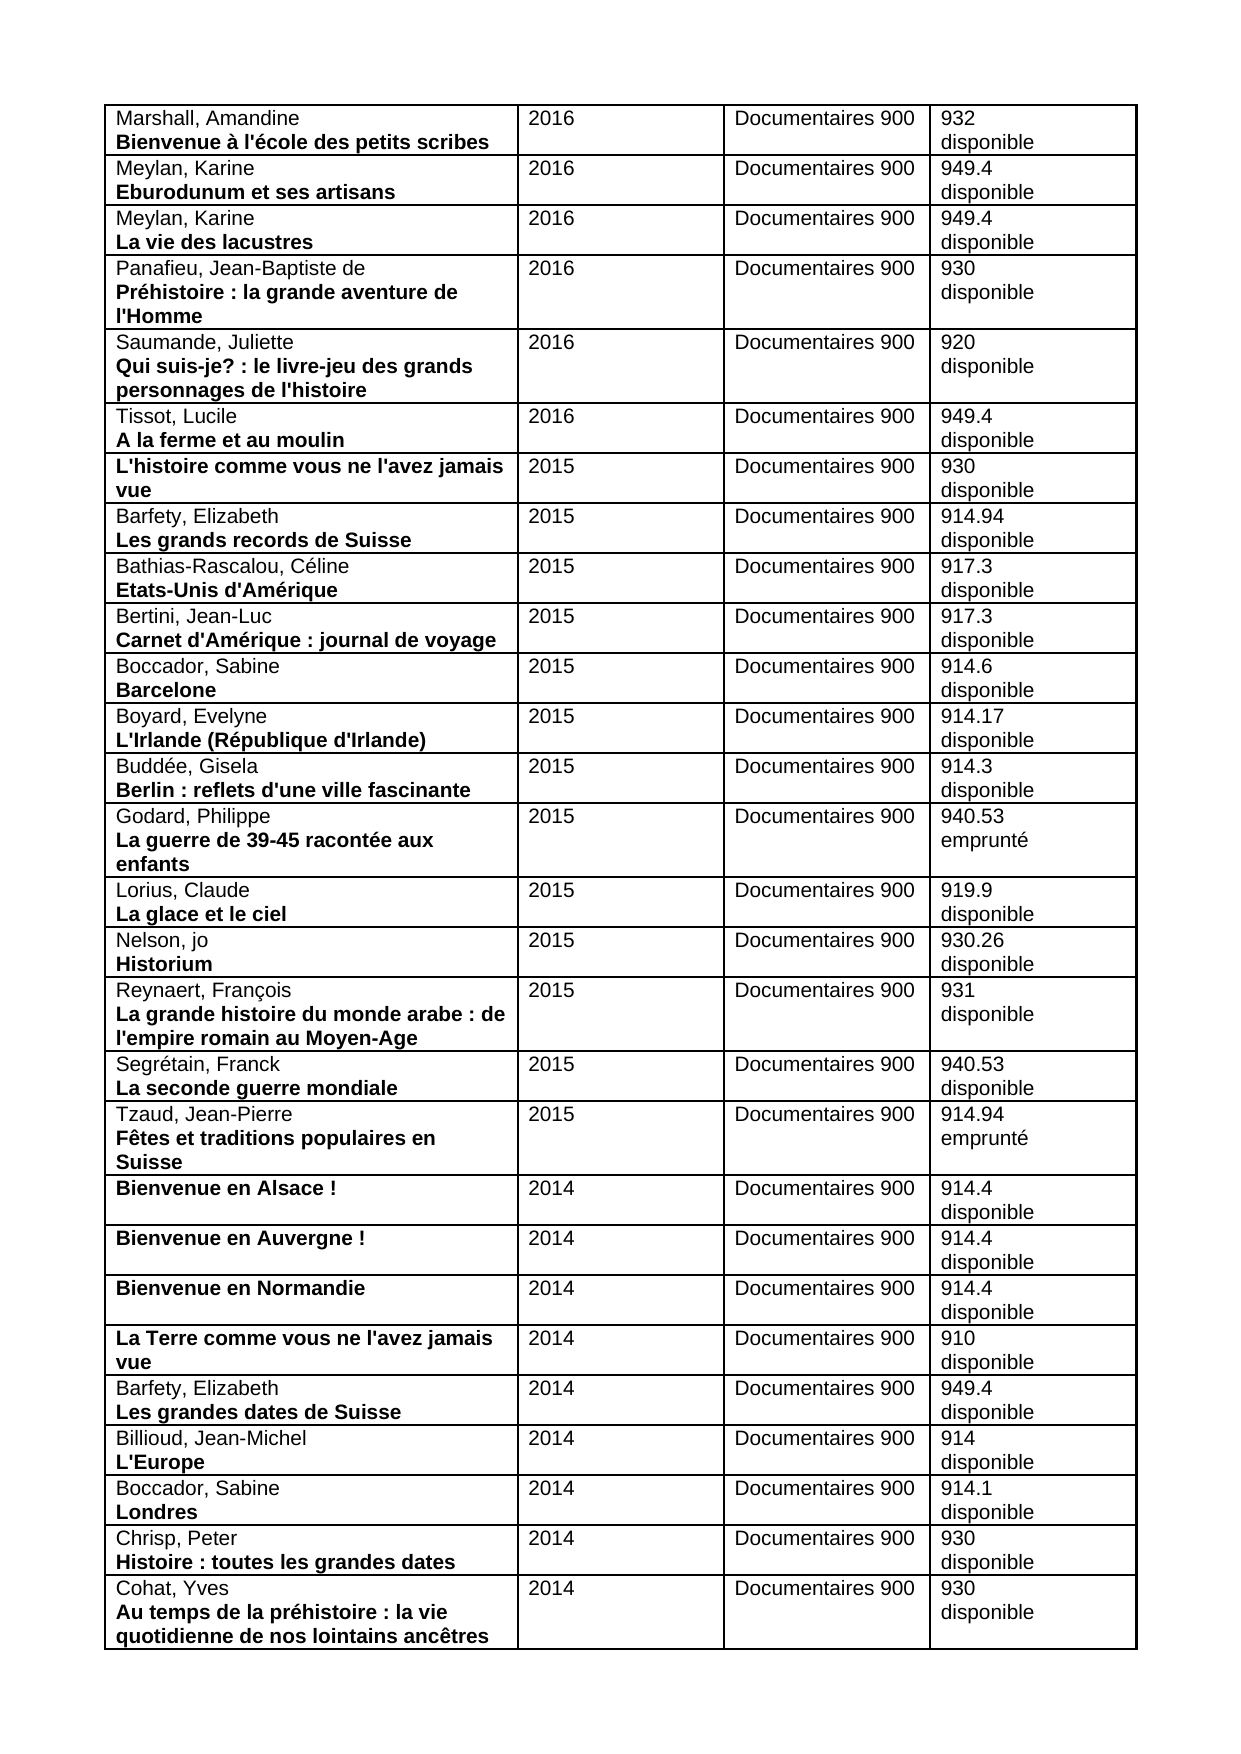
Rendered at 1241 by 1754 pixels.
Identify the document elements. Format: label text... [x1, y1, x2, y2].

table_cell Documentaires 900 [725, 1426, 929, 1474]
table_cell Documentaires 900 [725, 654, 929, 702]
table_cell Documentaires 900 [725, 754, 929, 802]
table_cell 919.9 disponible [931, 878, 1135, 926]
table_cell Marshall, Amandine Bienvenue à l'école des petits scribes [106, 106, 517, 154]
table_cell Bienvenue en Normandie [106, 1276, 517, 1324]
table_cell 2016 [519, 106, 723, 154]
table_cell Meylan, Karine Eburodunum et ses artisans [106, 156, 517, 204]
table_cell 914.4 disponible [931, 1276, 1135, 1324]
table_cell 914.17 disponible [931, 704, 1135, 752]
table_cell 914.94 disponible [931, 504, 1135, 552]
table_cell Documentaires 900 [725, 804, 929, 876]
table_cell 2014 [519, 1176, 723, 1224]
table_cell 2015 [519, 754, 723, 802]
table_cell 949.4 disponible [931, 1376, 1135, 1424]
table_cell Tissot, Lucile A la ferme et au moulin [106, 404, 517, 452]
table_cell Segrétain, Franck La seconde guerre mondiale [106, 1052, 517, 1100]
table_cell Documentaires 900 [725, 1476, 929, 1524]
table_cell Reynaert, François La grande histoire du monde arabe : de l'empire romain au Moyen-Age [106, 978, 517, 1050]
table_cell 2015 [519, 604, 723, 652]
table_cell 920 disponible [931, 330, 1135, 402]
table_cell Bienvenue en Auvergne ! [106, 1226, 517, 1274]
table_cell Documentaires 900 [725, 1226, 929, 1274]
table_cell Bienvenue en Alsace ! [106, 1176, 517, 1224]
table_cell 940.53 emprunté [931, 804, 1135, 876]
table_cell Boyard, Evelyne L'Irlande (République d'Irlande) [106, 704, 517, 752]
table_cell Documentaires 900 [725, 604, 929, 652]
table_cell Buddée, Gisela Berlin : reflets d'une ville fascinante [106, 754, 517, 802]
table_cell 914 disponible [931, 1426, 1135, 1474]
table_cell Documentaires 900 [725, 330, 929, 402]
table_cell Bathias-Rascalou, Céline Etats-Unis d'Amérique [106, 554, 517, 602]
table_cell Documentaires 900 [725, 1102, 929, 1174]
table_cell 914.94 emprunté [931, 1102, 1135, 1174]
table_cell Cohat, Yves Au temps de la préhistoire : la vie quotidienne de nos lointains ancêtres [106, 1576, 517, 1648]
table_cell 2014 [519, 1276, 723, 1324]
table_cell Documentaires 900 [725, 106, 929, 154]
table_cell 2014 [519, 1526, 723, 1574]
table_cell 2016 [519, 330, 723, 402]
table_cell 949.4 disponible [931, 206, 1135, 254]
table_cell L'histoire comme vous ne l'avez jamais vue [106, 454, 517, 502]
table_cell 930 disponible [931, 256, 1135, 328]
table_cell 914.3 disponible [931, 754, 1135, 802]
table_cell Documentaires 900 [725, 1326, 929, 1374]
table_cell 2015 [519, 554, 723, 602]
table_cell 930 disponible [931, 1576, 1135, 1648]
table_cell 930.26 disponible [931, 928, 1135, 976]
table_cell 2015 [519, 978, 723, 1050]
table_cell 2016 [519, 156, 723, 204]
table_cell Documentaires 900 [725, 256, 929, 328]
table_cell Documentaires 900 [725, 928, 929, 976]
table_cell 949.4 disponible [931, 156, 1135, 204]
table_cell Documentaires 900 [725, 404, 929, 452]
table_cell Boccador, Sabine Barcelone [106, 654, 517, 702]
table_cell 2016 [519, 404, 723, 452]
table_cell 2015 [519, 928, 723, 976]
table_cell 930 disponible [931, 1526, 1135, 1574]
table_cell Barfety, Elizabeth Les grands records de Suisse [106, 504, 517, 552]
table_cell 914.4 disponible [931, 1226, 1135, 1274]
table_cell Documentaires 900 [725, 1052, 929, 1100]
table_cell 917.3 disponible [931, 554, 1135, 602]
table_cell Bertini, Jean-Luc Carnet d'Amérique : journal de voyage [106, 604, 517, 652]
table_cell 932 disponible [931, 106, 1135, 154]
table_cell 2016 [519, 256, 723, 328]
table_cell 2014 [519, 1326, 723, 1374]
table_cell 2014 [519, 1576, 723, 1648]
table_cell 2014 [519, 1376, 723, 1424]
table_cell 2015 [519, 504, 723, 552]
table_cell 2015 [519, 1052, 723, 1100]
table_cell 2016 [519, 206, 723, 254]
table_cell Chrisp, Peter Histoire : toutes les grandes dates [106, 1526, 517, 1574]
table_cell Meylan, Karine La vie des lacustres [106, 206, 517, 254]
table_cell Documentaires 900 [725, 454, 929, 502]
table_cell 2015 [519, 704, 723, 752]
table_cell 917.3 disponible [931, 604, 1135, 652]
table_cell Godard, Philippe La guerre de 39-45 racontée aux enfants [106, 804, 517, 876]
table_cell Tzaud, Jean-Pierre Fêtes et traditions populaires en Suisse [106, 1102, 517, 1174]
table_cell Documentaires 900 [725, 1176, 929, 1224]
table_cell Documentaires 900 [725, 878, 929, 926]
table_cell 931 disponible [931, 978, 1135, 1050]
table_cell 2015 [519, 878, 723, 926]
table_cell 2015 [519, 654, 723, 702]
table_cell 914.1 disponible [931, 1476, 1135, 1524]
table_cell Documentaires 900 [725, 156, 929, 204]
table_cell Nelson, jo Historium [106, 928, 517, 976]
table_cell Saumande, Juliette Qui suis-je? : le livre-jeu des grands personnages de l'histoire [106, 330, 517, 402]
table_cell 2015 [519, 804, 723, 876]
table_cell 2014 [519, 1476, 723, 1524]
table_cell Documentaires 900 [725, 554, 929, 602]
table_cell Boccador, Sabine Londres [106, 1476, 517, 1524]
table_cell Documentaires 900 [725, 206, 929, 254]
table_cell 914.6 disponible [931, 654, 1135, 702]
table_cell Documentaires 900 [725, 1276, 929, 1324]
table_cell Documentaires 900 [725, 704, 929, 752]
table_cell 930 disponible [931, 454, 1135, 502]
table_cell Panafieu, Jean-Baptiste de Préhistoire : la grande aventure de l'Homme [106, 256, 517, 328]
table_cell Documentaires 900 [725, 978, 929, 1050]
table_cell Documentaires 900 [725, 1376, 929, 1424]
table_cell 910 disponible [931, 1326, 1135, 1374]
table_cell 949.4 disponible [931, 404, 1135, 452]
table_cell 2014 [519, 1226, 723, 1274]
table_cell La Terre comme vous ne l'avez jamais vue [106, 1326, 517, 1374]
table_cell Documentaires 900 [725, 504, 929, 552]
table_cell Billioud, Jean-Michel L'Europe [106, 1426, 517, 1474]
table_cell Lorius, Claude La glace et le ciel [106, 878, 517, 926]
table_cell 2015 [519, 454, 723, 502]
table_cell 2015 [519, 1102, 723, 1174]
table_cell 914.4 disponible [931, 1176, 1135, 1224]
table_cell Documentaires 900 [725, 1526, 929, 1574]
table_cell Documentaires 900 [725, 1576, 929, 1648]
table_cell Barfety, Elizabeth Les grandes dates de Suisse [106, 1376, 517, 1424]
table_cell 940.53 disponible [931, 1052, 1135, 1100]
table_cell 2014 [519, 1426, 723, 1474]
